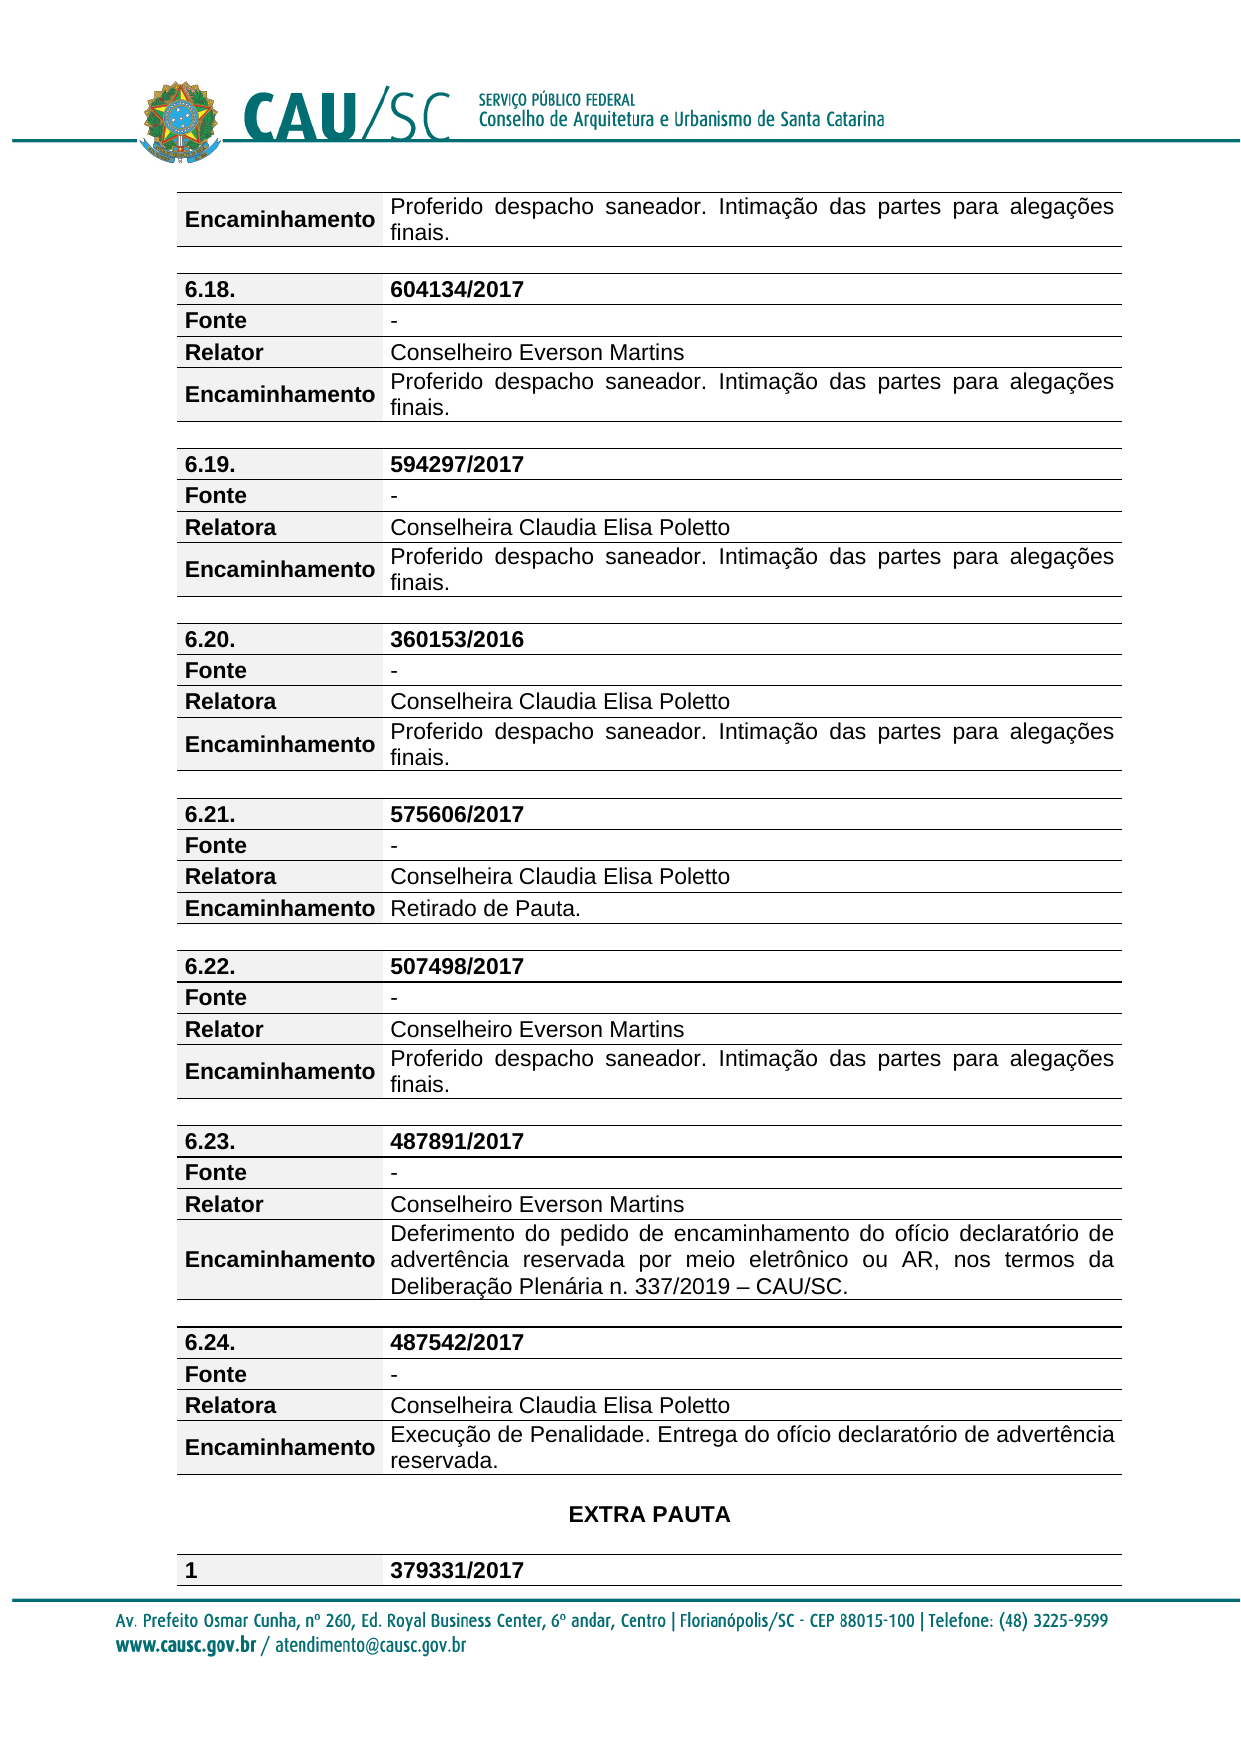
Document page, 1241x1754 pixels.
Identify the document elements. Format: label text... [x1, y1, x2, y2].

table_cell Conselheira Claudia Elisa Poletto [383, 686, 1122, 717]
table_cell Execução de Penalidade. Entrega do ofício declaratório de advertência reservada. [383, 1421, 1122, 1474]
table_cell Conselheiro Everson Martins [383, 1189, 1122, 1219]
table_cell Conselheira Claudia Elisa Poletto [383, 512, 1122, 542]
table_header 487891/2017 [383, 1126, 1122, 1156]
table_cell Fonte [177, 480, 383, 511]
table_cell Fonte [177, 830, 383, 860]
picture [11, 0, 1241, 1747]
table_cell - [383, 830, 1122, 860]
table_header 6.24. [177, 1328, 383, 1358]
table_cell Proferido despacho saneador. Intimação das partes para alegações finais. [383, 718, 1122, 770]
table_header 604134/2017 [383, 274, 1122, 304]
table_header 487542/2017 [383, 1328, 1122, 1358]
table_cell Fonte [177, 983, 383, 1013]
table_cell Encaminhamento [177, 543, 383, 596]
table_cell Encaminhamento [177, 1220, 383, 1299]
table_cell Retirado de Pauta. [383, 893, 1122, 923]
table_header 360153/2016 [383, 624, 1122, 654]
table_header 594297/2017 [383, 449, 1122, 479]
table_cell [383, 368, 1122, 421]
table_cell Relator [177, 337, 383, 367]
table_header 6.22. [177, 951, 383, 981]
table_cell - [383, 305, 1122, 336]
table_cell Conselheiro Everson Martins [383, 1014, 1122, 1044]
table_cell Conselheiro Everson Martins [383, 337, 1122, 367]
table_cell Encaminhamento [177, 1421, 383, 1474]
table_header 6.19. [177, 449, 383, 479]
table_cell - [383, 480, 1122, 511]
table_cell Conselheira Claudia Elisa Poletto [383, 1390, 1122, 1420]
table_cell - [383, 983, 1122, 1013]
table_cell Encaminhamento [177, 1045, 383, 1098]
table_cell Relatora [177, 1390, 383, 1420]
table_cell Relator [177, 1014, 383, 1044]
table_cell Proferido despacho saneador. Intimação das partes para alegações finais. [383, 543, 1122, 596]
table_cell Encaminhamento [177, 368, 383, 421]
table_cell Conselheira Claudia Elisa Poletto [383, 861, 1122, 892]
table_cell Fonte [177, 655, 383, 685]
table_cell Encaminhamento [177, 718, 383, 770]
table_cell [383, 193, 1122, 246]
table_cell Relator [177, 1189, 383, 1219]
table_header 6.21. [177, 799, 383, 829]
table_header 507498/2017 [383, 951, 1122, 981]
table_cell Fonte [177, 1158, 383, 1188]
text EXTRA PAUTA [177, 1501, 1122, 1528]
table_header 6.18. [177, 274, 383, 304]
table_cell Encaminhamento [177, 193, 383, 246]
table_cell - [383, 1158, 1122, 1188]
table_header 1 [177, 1555, 383, 1585]
table_cell Encaminhamento [177, 893, 383, 923]
table_cell Fonte [177, 1359, 383, 1389]
table_header 379331/2017 [383, 1555, 1122, 1585]
table_cell Relatora [177, 512, 383, 542]
table_cell Proferido despacho saneador. Intimação das partes para alegações finais. [383, 1045, 1122, 1098]
table_cell Relatora [177, 686, 383, 717]
table_header 6.23. [177, 1126, 383, 1156]
table_cell Relatora [177, 861, 383, 892]
table_header 575606/2017 [383, 799, 1122, 829]
table_cell - [383, 655, 1122, 685]
table_header 6.20. [177, 624, 383, 654]
table_cell - [383, 1359, 1122, 1389]
table_cell Fonte [177, 305, 383, 336]
